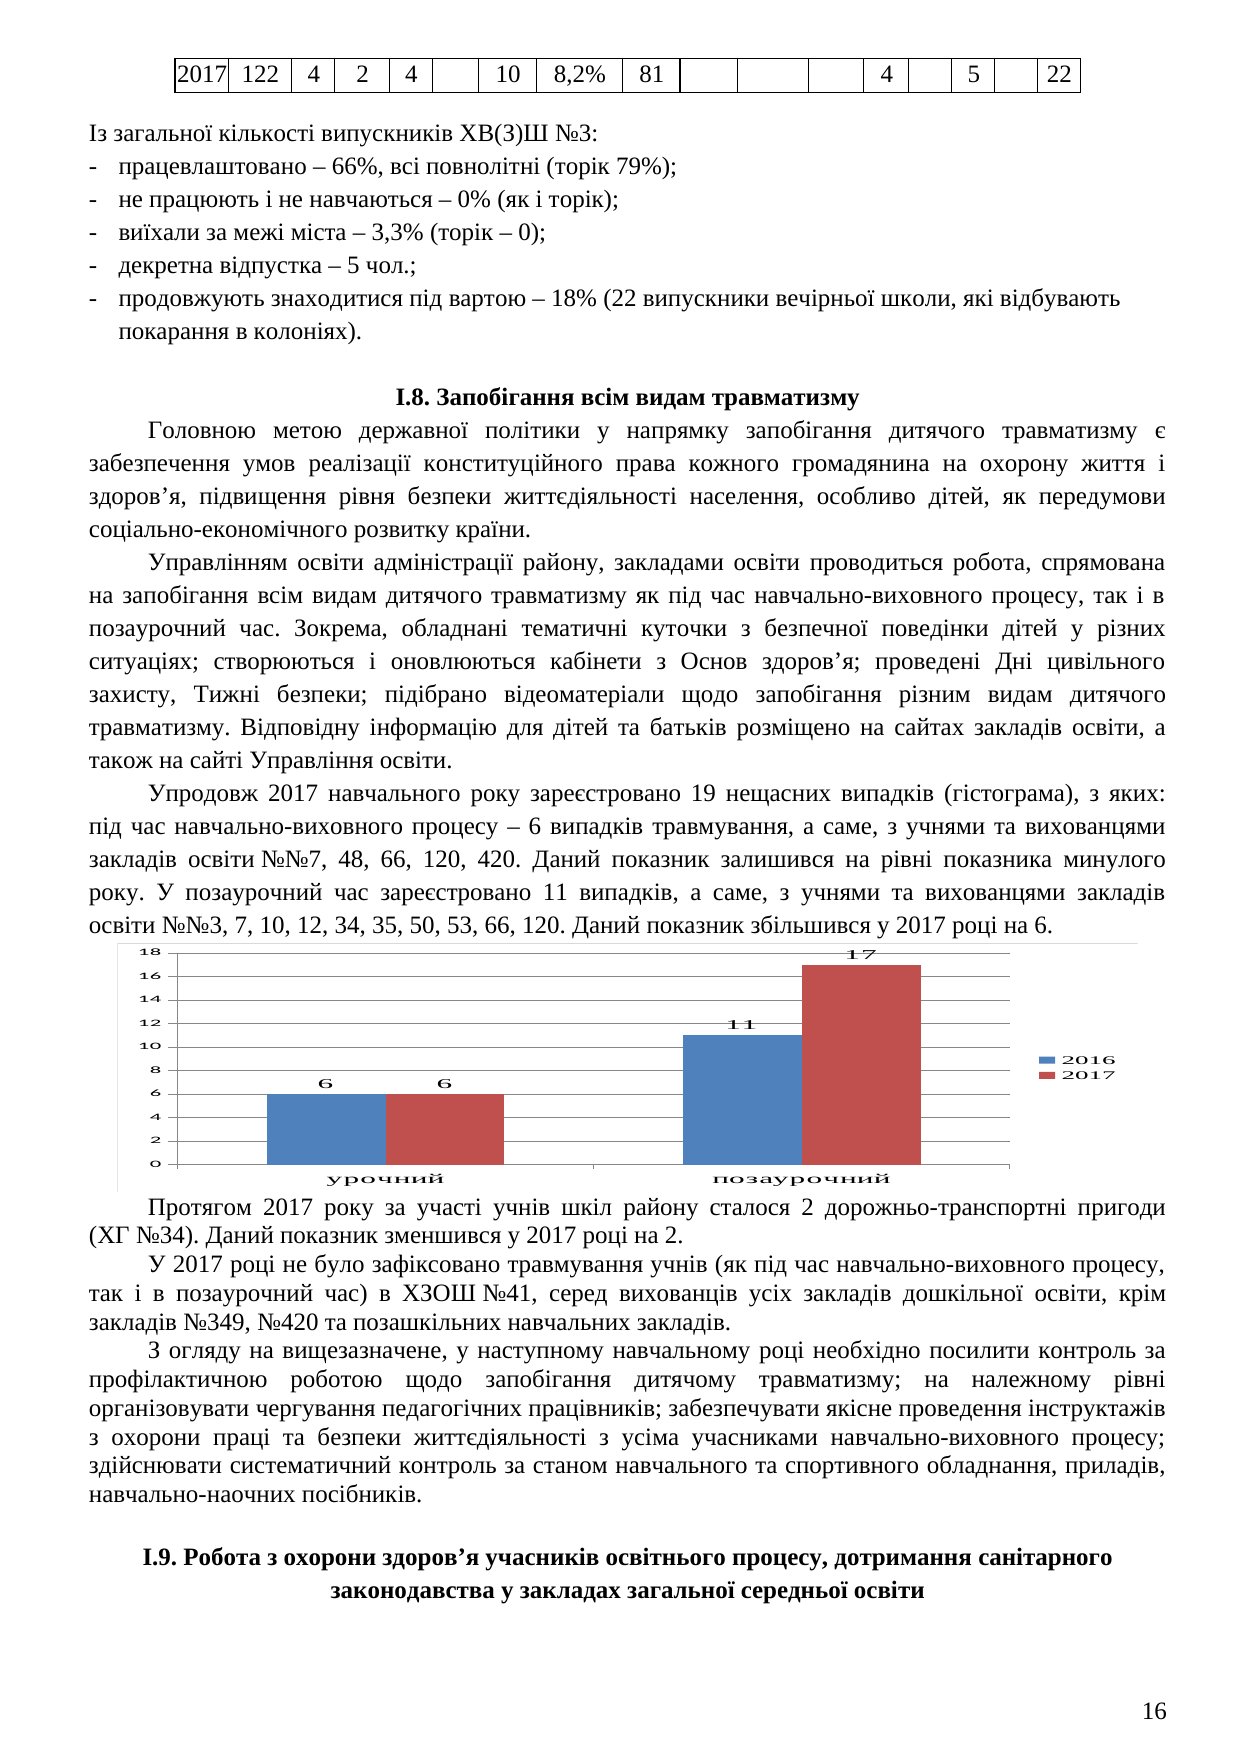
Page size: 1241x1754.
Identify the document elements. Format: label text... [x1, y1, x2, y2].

list Головною метою державної політики у напрямку запобігання дитячого травматизму є забезпечення умов реалізації конституційного права кожного громадянина на охорону життя і здоров’я, підвищення рівня безпеки життєдіяльності населення, особливо дітей, як передумови соціально-економічного розвитку країни. [89, 415, 1167, 543]
subtitle I.9. Робота з охорони здоров’я учасників освітнього процесу, дотримання санітарного законодавства у закладах загальної середньої освіти [89, 1542, 1167, 1603]
list виїхали за межі міста – 3,3% (торік – 0); [89, 217, 1167, 246]
table_cell 5 [952, 59, 994, 92]
list З огляду на вищезазначене, у наступному навчальному році необхідно посилити контроль за профілактичною роботою щодо запобігання дитячому травматизму; на належному рівні організовувати чергування педагогічних працівників; забезпечувати якісне проведення інструктажів з охорони праці та безпеки життєдіяльності з усіма учасниками навчально-виховного процесу; здійснювати систематичний контроль за станом навчального та спортивного обладнання, приладів, навчально-наочних посібників. [89, 1336, 1167, 1508]
table_cell [909, 59, 951, 92]
subtitle I.8. Запобігання всім видам травматизму [89, 382, 1167, 411]
table_cell [681, 59, 737, 92]
list Упродовж 2017 навчального року зареєстровано 19 нещасних випадків (гістограма), з яких: під час навчально-виховного процесу – 6 випадків травмування, а саме, з учнями та вихованцями закладів освіти №№7, 48, 66, 120, 420. Даний показник залишився на рівні показника минулого року. У позаурочний час зареєстровано 11 випадків, а саме, з учнями та вихованцями закладів освіти №№3, 7, 10, 12, 34, 35, 50, 53, 66, 120. Даний показник збільшився у 2017 році на 6. [89, 778, 1167, 939]
list не працюють і не навчаються – 0% (як і торік); [89, 184, 1167, 213]
list Протягом 2017 року за участі учнів шкіл району сталося 2 дорожньо-транспортні пригоди (ХГ №34). Даний показник зменшився у 2017 році на 2. [89, 1192, 1167, 1249]
table_cell 2 [335, 59, 389, 92]
table_cell 22 [1038, 59, 1080, 92]
list Управлінням освіти адміністрації району, закладами освіти проводиться робота, спрямована на запобігання всім видам дитячого травматизму як під час навчально-виховного процесу, так і в позаурочний час. Зокрема, обладнані тематичні куточки з безпечної поведінки дітей у різних ситуаціях; створюються і оновлюються кабінети з Основ здоров’я; проведені Дні цивільного захисту, Тижні безпеки; підібрано відеоматеріали щодо запобігання різним видам дитячого травматизму. Відповідну інформацію для дітей та батьків розміщено на сайтах закладів освіти, а також на сайті Управління освіти. [89, 547, 1167, 774]
table_cell 2017 [176, 59, 228, 92]
list продовжують знаходитися під вартою – 18% (22 випускники вечірньої школи, які відбувають покарання в колоніях). [89, 283, 1167, 345]
table_cell 8,2% [537, 59, 622, 92]
table_cell 4 [864, 59, 908, 92]
table_cell [809, 59, 863, 92]
table_cell [433, 59, 478, 92]
list декретна відпустка – 5 чол.; [89, 250, 1167, 279]
list працевлаштовано – 66%, всі повнолітні (торік 79%); [89, 151, 1167, 180]
table_cell [995, 59, 1037, 92]
table_cell 4 [390, 59, 432, 92]
list У 2017 році не було зафіксовано травмування учнів (як під час навчально-виховного процесу, так і в позаурочний час) в ХЗОШ №41, серед вихованців усіх закладів дошкільної освіти, крім закладів №349, №420 та позашкільних навчальних закладів. [89, 1249, 1167, 1336]
table_cell 81 [623, 59, 679, 92]
text Із загальної кількості випускників ХВ(З)Ш №3: [89, 118, 1167, 147]
table_cell 4 [292, 59, 334, 92]
table_cell 10 [479, 59, 536, 92]
table_cell [738, 88, 808, 92]
